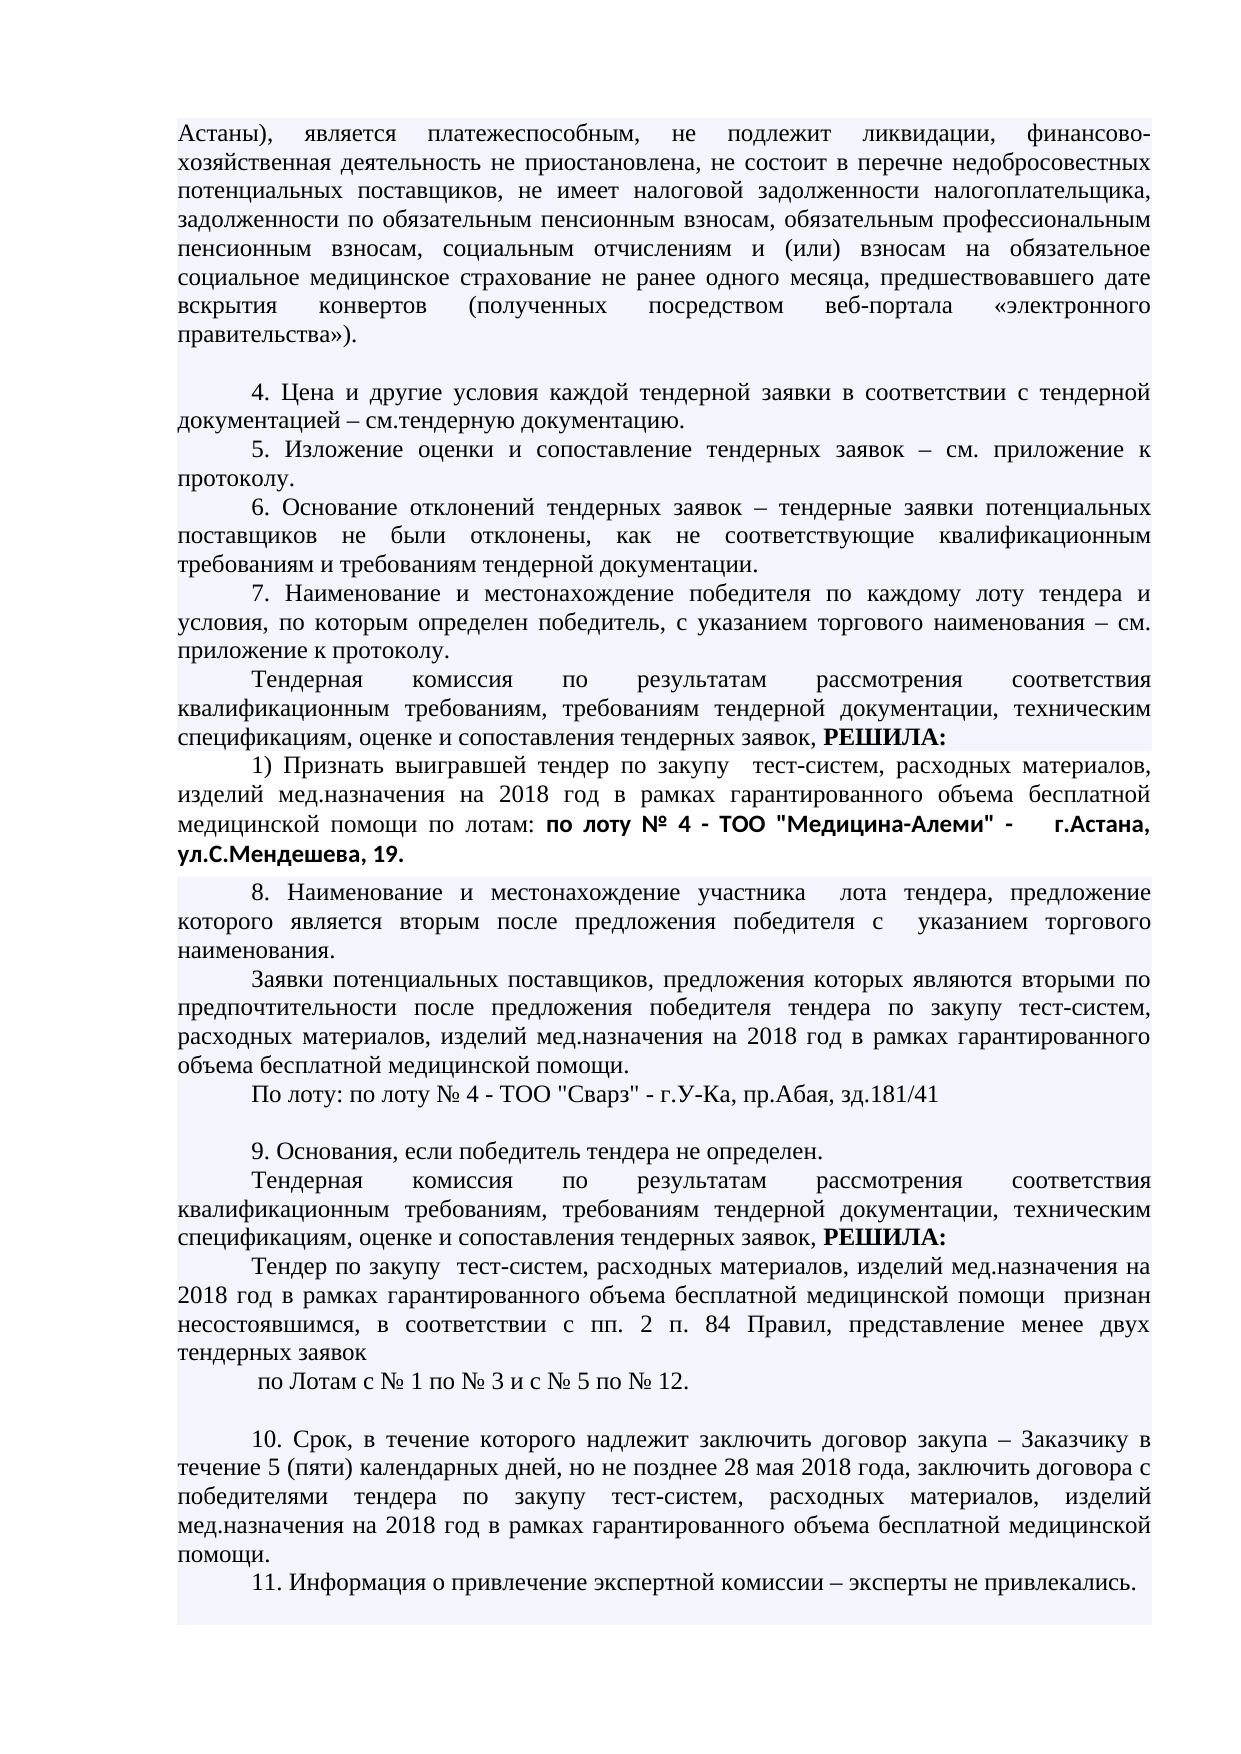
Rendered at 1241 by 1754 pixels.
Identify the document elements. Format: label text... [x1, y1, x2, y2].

subtitle По лоту: по лоту № 4 - ТОО "Сварз" - г.У-Ка, пр.Абая, зд.181/41 [177, 1079, 1152, 1107]
subtitle 4. Цена и другие условия каждой тендерной заявки в соответствии с тендерной документацией – см.тендерную документацию. [177, 377, 1152, 434]
subtitle по Лотам с № 1 по № 3 и с № 5 по № 12. [177, 1366, 1152, 1395]
subtitle 11. Информация о привлечение экспертной комиссии – эксперты не привлекались. [177, 1567, 1152, 1596]
text 1) Признать выигравшей тендер по закупу тест-систем, расходных материалов, изделий мед.назначения на 2018 год в рамках гарантированного объема бесплатной медицинской помощи по лотам: по лоту № 4 - ТОО "Медицина-Алеми" - г.Астана, ул.С.Мендешева, 19. [177, 751, 1152, 869]
subtitle Тендер по закупу тест-систем, расходных материалов, изделий мед.назначения на 2018 год в рамках гарантированного объема бесплатной медицинской помощи признан несостоявшимся, в соответствии с пп. 2 п. 84 Правил, представление менее двух тендерных заявок [177, 1251, 1152, 1366]
subtitle 6. Основание отклонений тендерных заявок – тендерные заявки потенциальных поставщиков не были отклонены, как не соответствующие квалификационным требованиям и требованиям тендерной документации. [177, 492, 1152, 578]
subtitle 8. Наименование и местонахождение участника лота тендера, предложение которого является вторым после предложения победителя с указанием торгового наименования. [177, 877, 1152, 964]
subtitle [177, 118, 1152, 348]
subtitle Тендерная комиссия по результатам рассмотрения соответствия квалификационным требованиям, требованиям тендерной документации, техническим спецификациям, оценке и сопоставления тендерных заявок, РЕШИЛА: [177, 664, 1152, 751]
subtitle Тендерная комиссия по результатам рассмотрения соответствия квалификационным требованиям, требованиям тендерной документации, техническим спецификациям, оценке и сопоставления тендерных заявок, РЕШИЛА: [177, 1165, 1152, 1251]
subtitle Заявки потенциальных поставщиков, предложения которых являются вторыми по предпочтительности после предложения победителя тендера по закупу тест-систем, расходных материалов, изделий мед.назначения на 2018 год в рамках гарантированного объема бесплатной медицинской помощи. [177, 964, 1152, 1079]
subtitle 10. Срок, в течение которого надлежит заключить договор закупа – Заказчику в течение 5 (пяти) календарных дней, но не позднее 28 мая 2018 года, заключить договора с победителями тендера по закупу тест-систем, расходных материалов, изделий мед.назначения на 2018 год в рамках гарантированного объема бесплатной медицинской помощи. [177, 1424, 1152, 1567]
subtitle 7. Наименование и местонахождение победителя по каждому лоту тендера и условия, по которым определен победитель, с указанием торгового наименования – см. приложение к протоколу. [177, 578, 1152, 664]
subtitle 5. Изложение оценки и сопоставление тендерных заявок – см. приложение к протоколу. [177, 434, 1152, 492]
subtitle 9. Основания, если победитель тендера не определен. [177, 1136, 1152, 1165]
